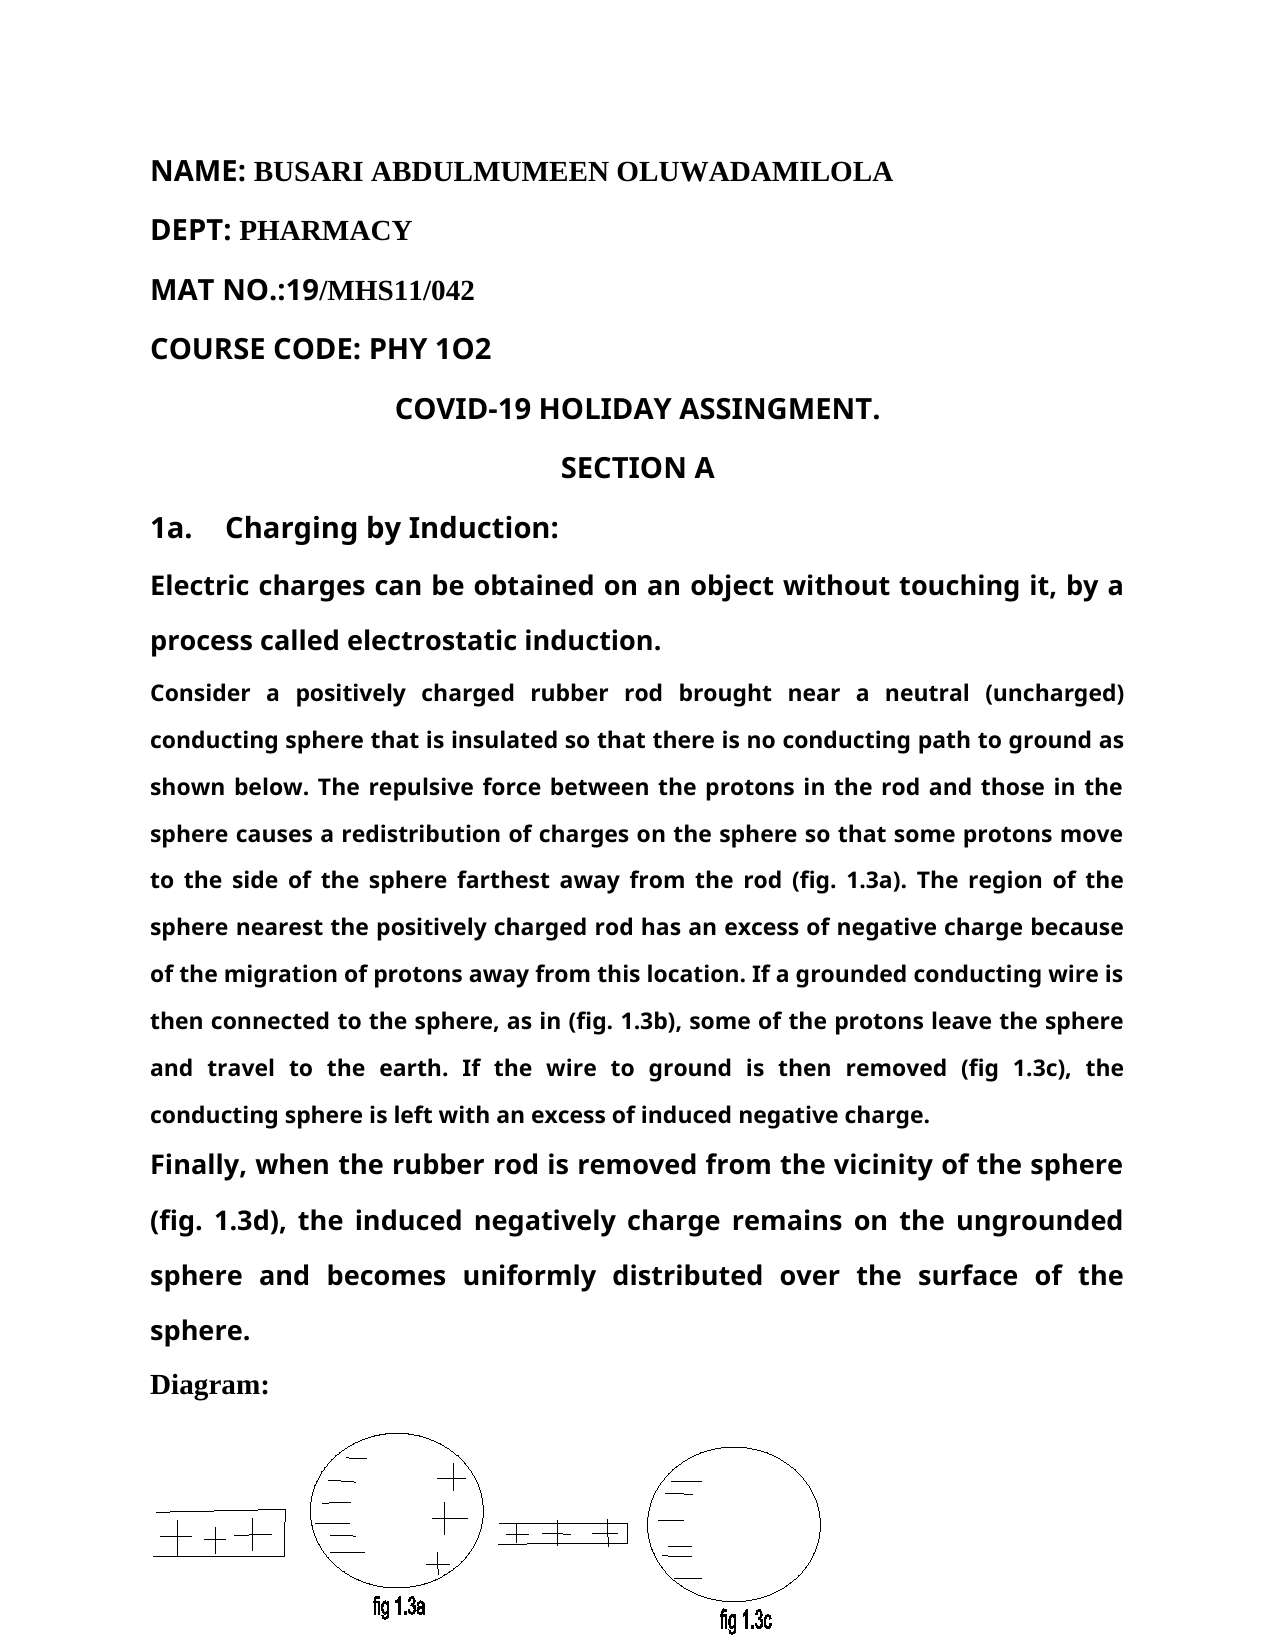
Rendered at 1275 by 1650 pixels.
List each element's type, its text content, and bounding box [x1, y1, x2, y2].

text 1a. Charging by Induction: [150, 507, 1125, 547]
text Diagram: [150, 1367, 1125, 1401]
text Electric charges can be obtained on an object without touching it, by a process called electrostatic induction. [150, 566, 1125, 658]
text NAME: BUSARI ABDULMUMEEN OLUWADAMILOLA [150, 150, 1125, 190]
text Finally, when the rubber rod is removed from the vicinity of the sphere (fig. 1.3d), the induced negatively charge remains on the ungrounded sphere and becomes uniformly distributed over the surface of the sphere. [150, 1146, 1125, 1348]
text SECTION A [150, 447, 1125, 487]
text DEPT: PHARMACY [150, 209, 1125, 249]
text COURSE CODE: PHY 1O2 [150, 328, 1125, 368]
text Consider a positively charged rubber rod brought near a neutral (uncharged) conducting sphere that is insulated so that there is no conducting path to ground as shown below. The repulsive force between the protons in the rod and those in the sphere causes a redistribution of charges on the sphere so that some protons move to the side of the sphere farthest away from the rod (fig. 1.3a). The region of the sphere nearest the positively charged rod has an excess of negative charge because of the migration of protons away from this location. If a grounded conducting wire is then connected to the sphere, as in (fig. 1.3b), some of the protons leave the sphere and travel to the earth. If the wire to ground is then removed (fig 1.3c), the conducting sphere is left with an excess of induced negative charge. [150, 677, 1125, 1130]
text COVID-19 HOLIDAY ASSINGMENT. [150, 388, 1125, 428]
text MAT NO.:19/MHS11/042 [150, 269, 1125, 309]
